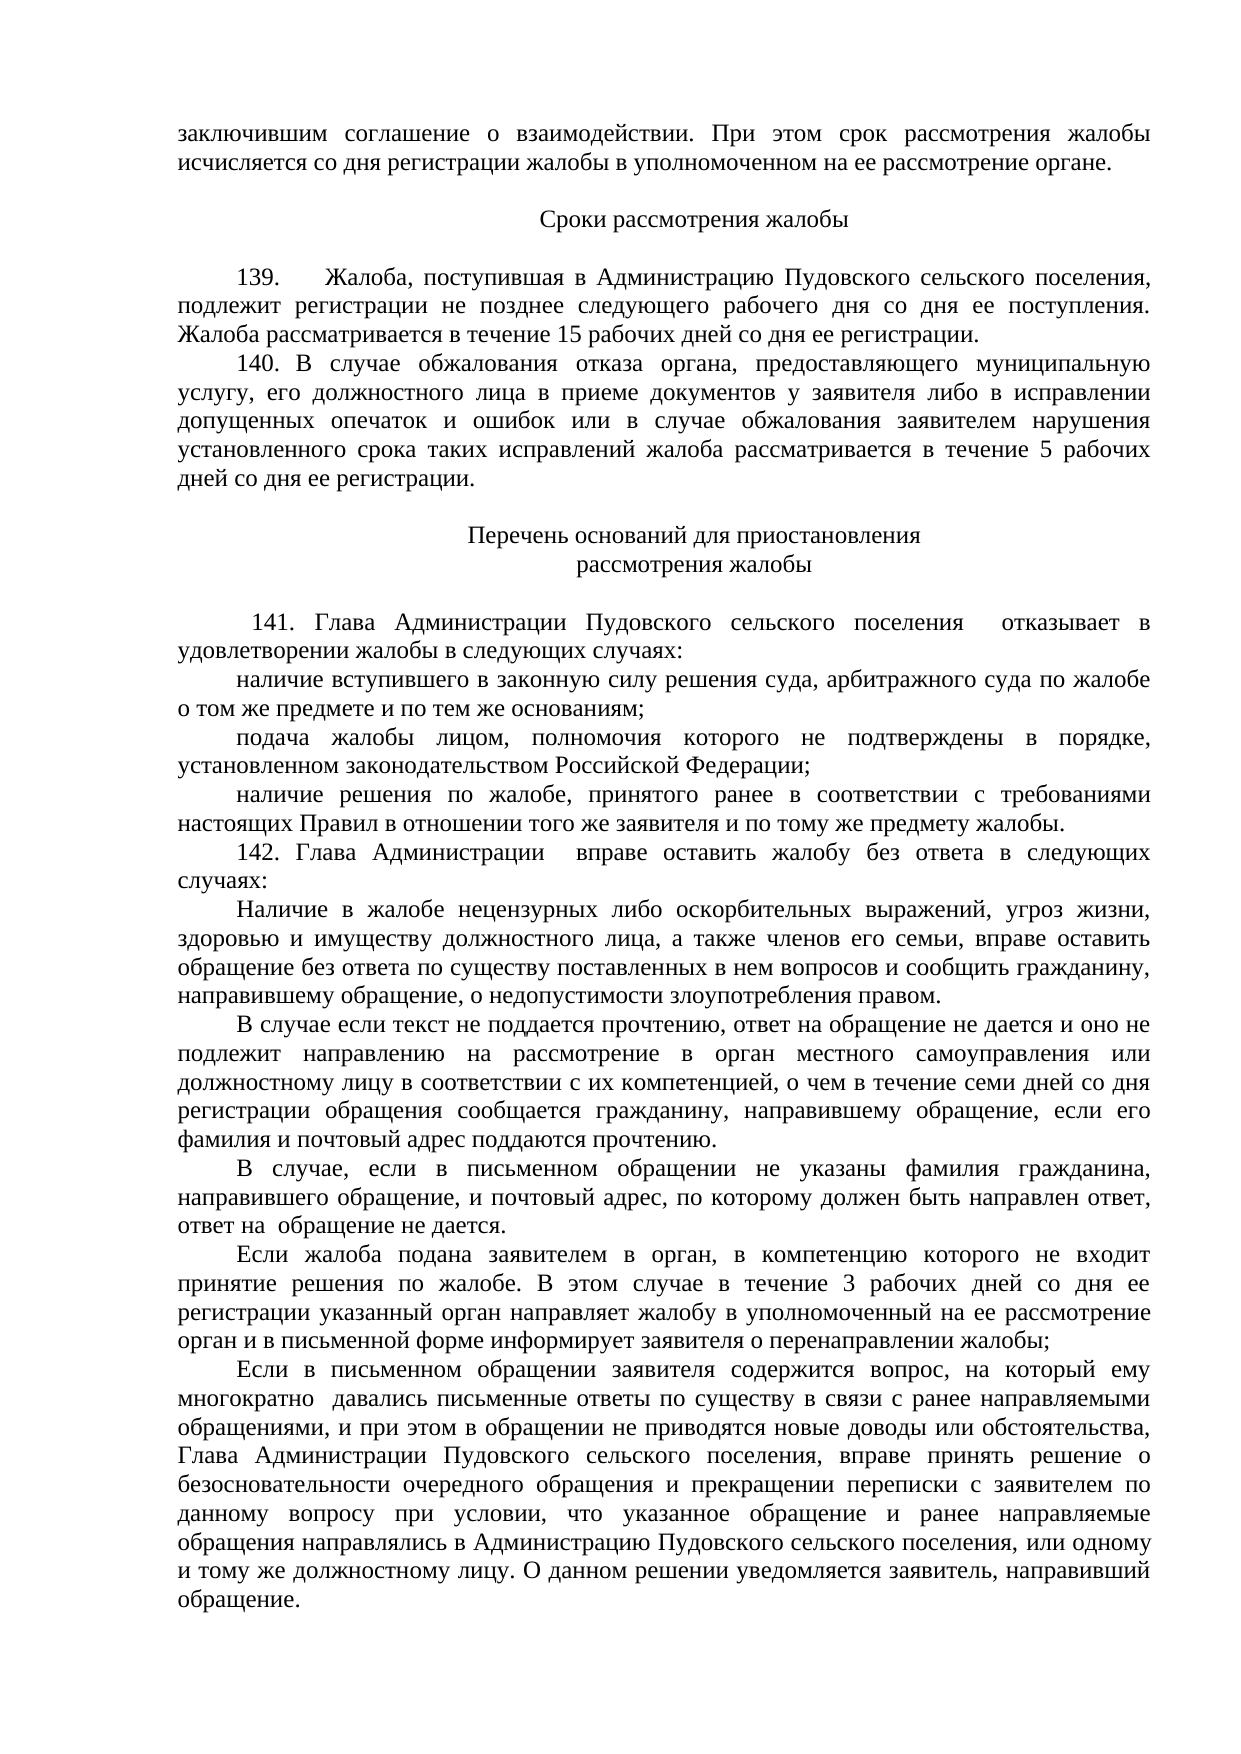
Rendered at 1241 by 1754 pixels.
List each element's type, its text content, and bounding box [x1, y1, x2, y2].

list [177, 118, 1152, 176]
text наличие вступившего в законную силу решения суда, арбитражного суда по жалобе о том же предмете и по тем же основаниям; [177, 664, 1152, 722]
list В случае обжалования отказа органа, предоставляющего муниципальную услугу, его должностного лица в приеме документов у заявителя либо в исправлении допущенных опечаток и ошибок или в случае обжалования заявителем нарушения установленного срока таких исправлений жалоба рассматривается в течение 5 рабочих дней со дня ее регистрации. [177, 348, 1152, 492]
text Сроки рассмотрения жалобы [177, 204, 1152, 233]
text Если жалоба подана заявителем в орган, в компетенцию которого не входит принятие решения по жалобе. В этом случае в течение 3 рабочих дней со дня ее регистрации указанный орган направляет жалобу в уполномоченный на ее рассмотрение орган и в письменной форме информирует заявителя о перенаправлении жалобы; [177, 1239, 1152, 1354]
text Если в письменном обращении заявителя содержится вопрос, на который ему многократно давались письменные ответы по существу в связи с ранее направляемыми обращениями, и при этом в обращении не приводятся новые доводы или обстоятельства, Глава Администрации Пудовского сельского поселения, вправе принять решение о безосновательности очередного обращения и прекращении переписки с заявителем по данному вопросу при условии, что указанное обращение и ранее направляемые обращения направлялись в Администрацию Пудовского сельского поселения, или одному и тому же должностному лицу. О данном решении уведомляется заявитель, направивший обращение. [177, 1354, 1152, 1613]
text рассмотрения жалобы [177, 549, 1152, 578]
text Перечень оснований для приостановления [177, 521, 1152, 549]
text Наличие в жалобе нецензурных либо оскорбительных выражений, угроз жизни, здоровью и имуществу должностного лица, а также членов его семьи, вправе оставить обращение без ответа по существу поставленных в нем вопросов и сообщить гражданину, направившему обращение, о недопустимости злоупотребления правом. [177, 894, 1152, 1009]
text В случае, если в письменном обращении не указаны фамилия гражданина, направившего обращение, и почтовый адрес, по которому должен быть направлен ответ, ответ на обращение не дается. [177, 1153, 1152, 1239]
text Жалоба, поступившая в Администрацию Пудовского сельского поселения, подлежит регистрации не позднее следующего рабочего дня со дня ее поступления. Жалоба рассматривается в течение 15 рабочих дней со дня ее регистрации. [177, 262, 1152, 348]
text наличие решения по жалобе, принятого ранее в соответствии с требованиями настоящих Правил в отношении того же заявителя и по тому же предмету жалобы. [177, 779, 1152, 837]
list Глава Администрации Пудовского сельского поселения отказывает в удовлетворении жалобы в следующих случаях: [177, 607, 1152, 664]
list Глава Администрации вправе оставить жалобу без ответа в следующих случаях: [177, 837, 1152, 894]
text подача жалобы лицом, полномочия которого не подтверждены в порядке, установленном законодательством Российской Федерации; [177, 722, 1152, 779]
text В случае если текст не поддается прочтению, ответ на обращение не дается и оно не подлежит направлению на рассмотрение в орган местного самоуправления или должностному лицу в соответствии с их компетенцией, о чем в течение семи дней со дня регистрации обращения сообщается гражданину, направившему обращение, если его фамилия и почтовый адрес поддаются прочтению. [177, 1009, 1152, 1153]
